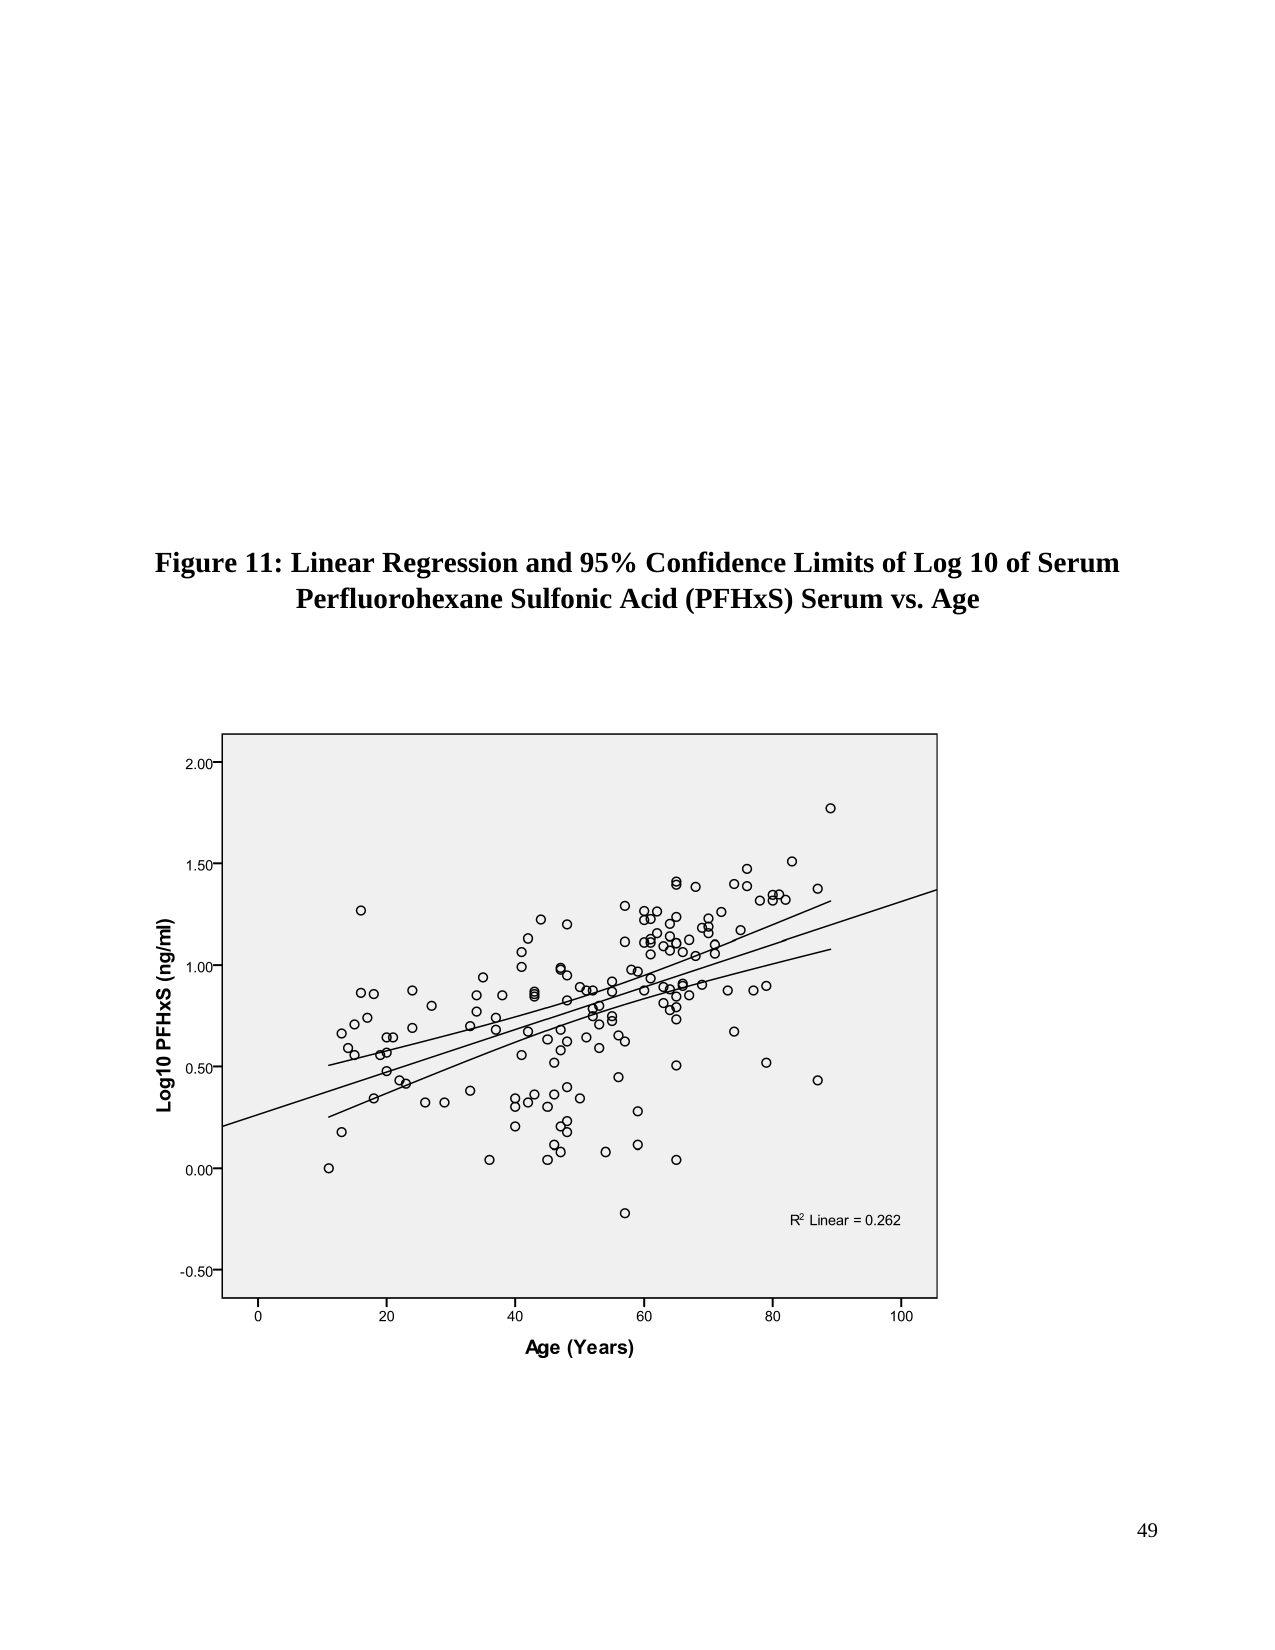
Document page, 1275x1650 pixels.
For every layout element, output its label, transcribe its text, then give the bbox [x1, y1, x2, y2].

picture [155, 733, 938, 1358]
text Perfluorohexane Sulfonic Acid (PFHxS) Serum vs. Age [120, 582, 1156, 615]
text Figure 11: Linear Regression and 95% Confidence Limits of Log 10 of Serum [120, 546, 1155, 579]
